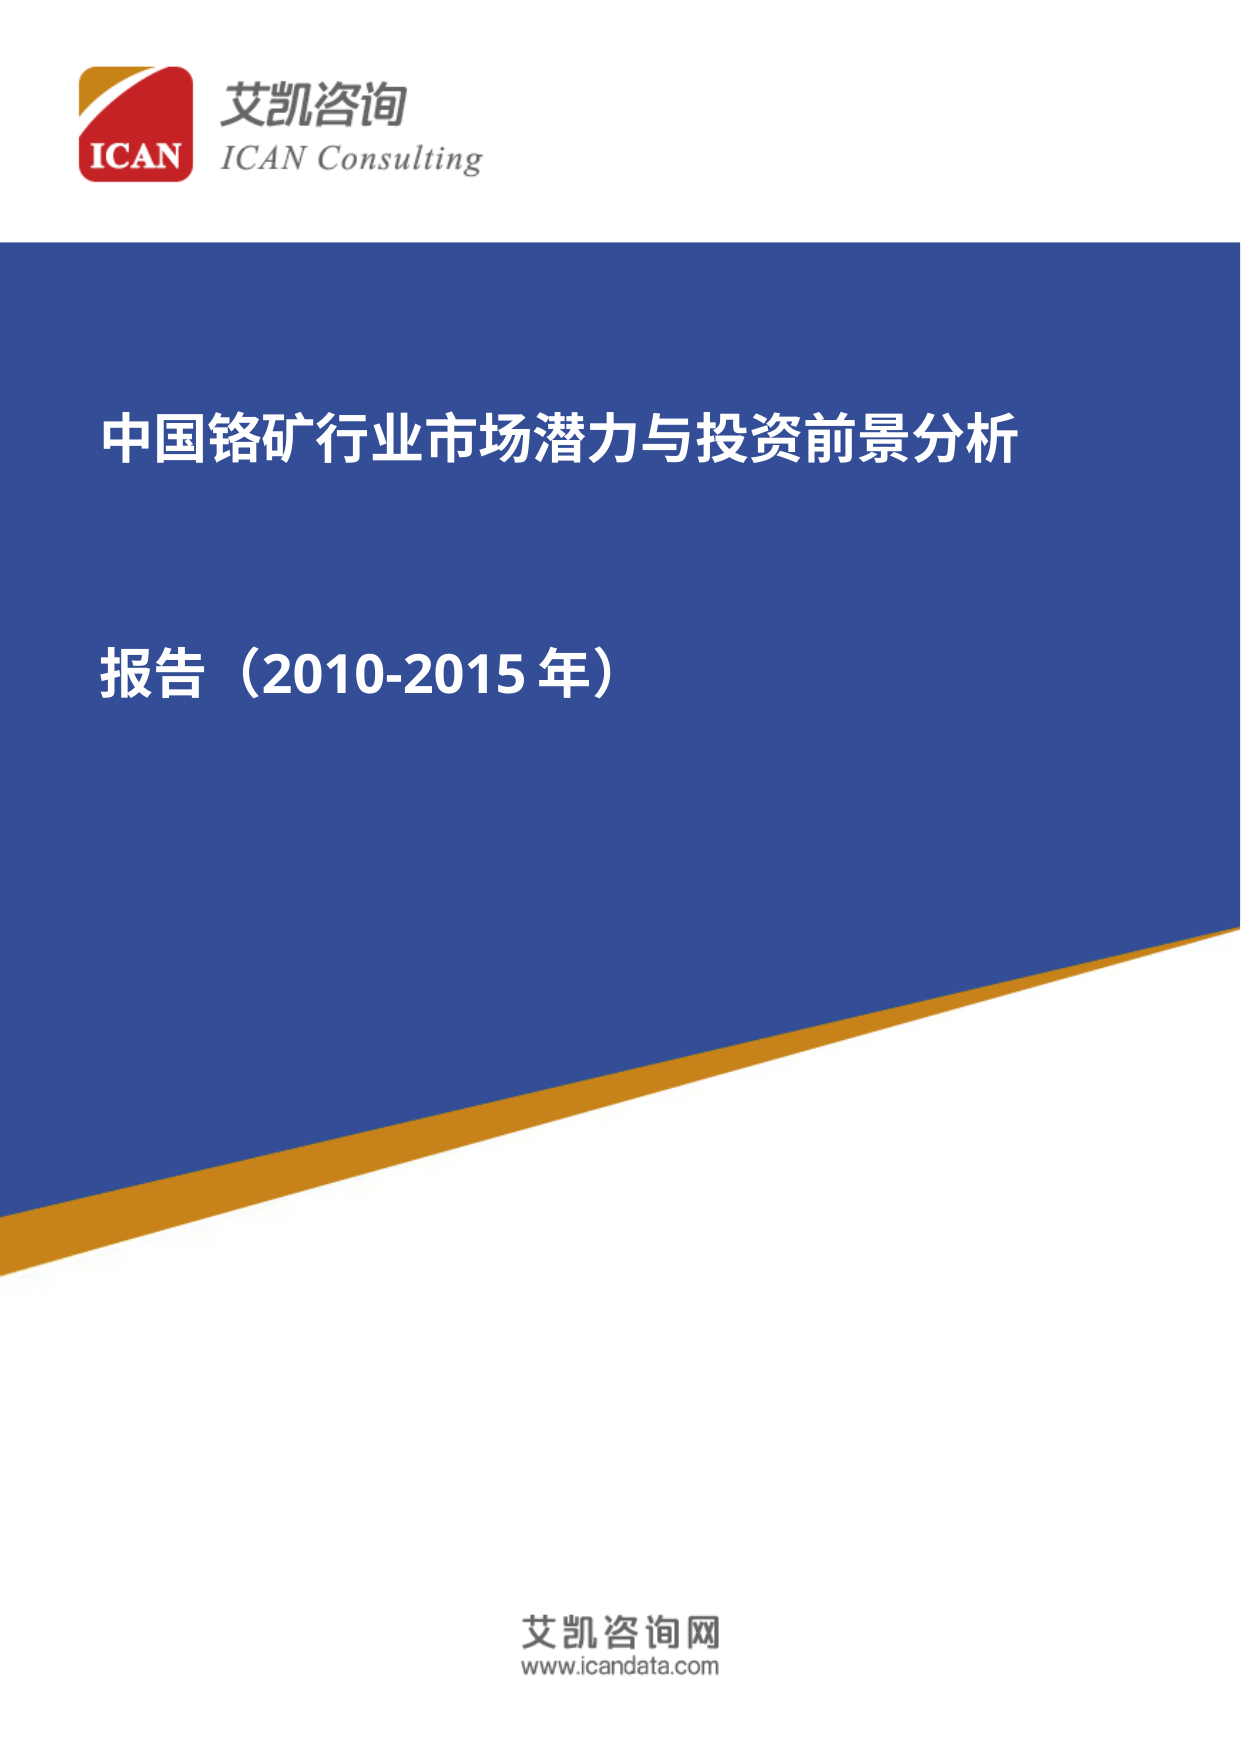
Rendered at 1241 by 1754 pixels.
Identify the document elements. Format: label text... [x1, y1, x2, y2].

subtitle 中国铬矿行业市场潜力与投资前景分析报告（2010-2015年） [99, 386, 1053, 718]
picture [0, 5, 1241, 1754]
